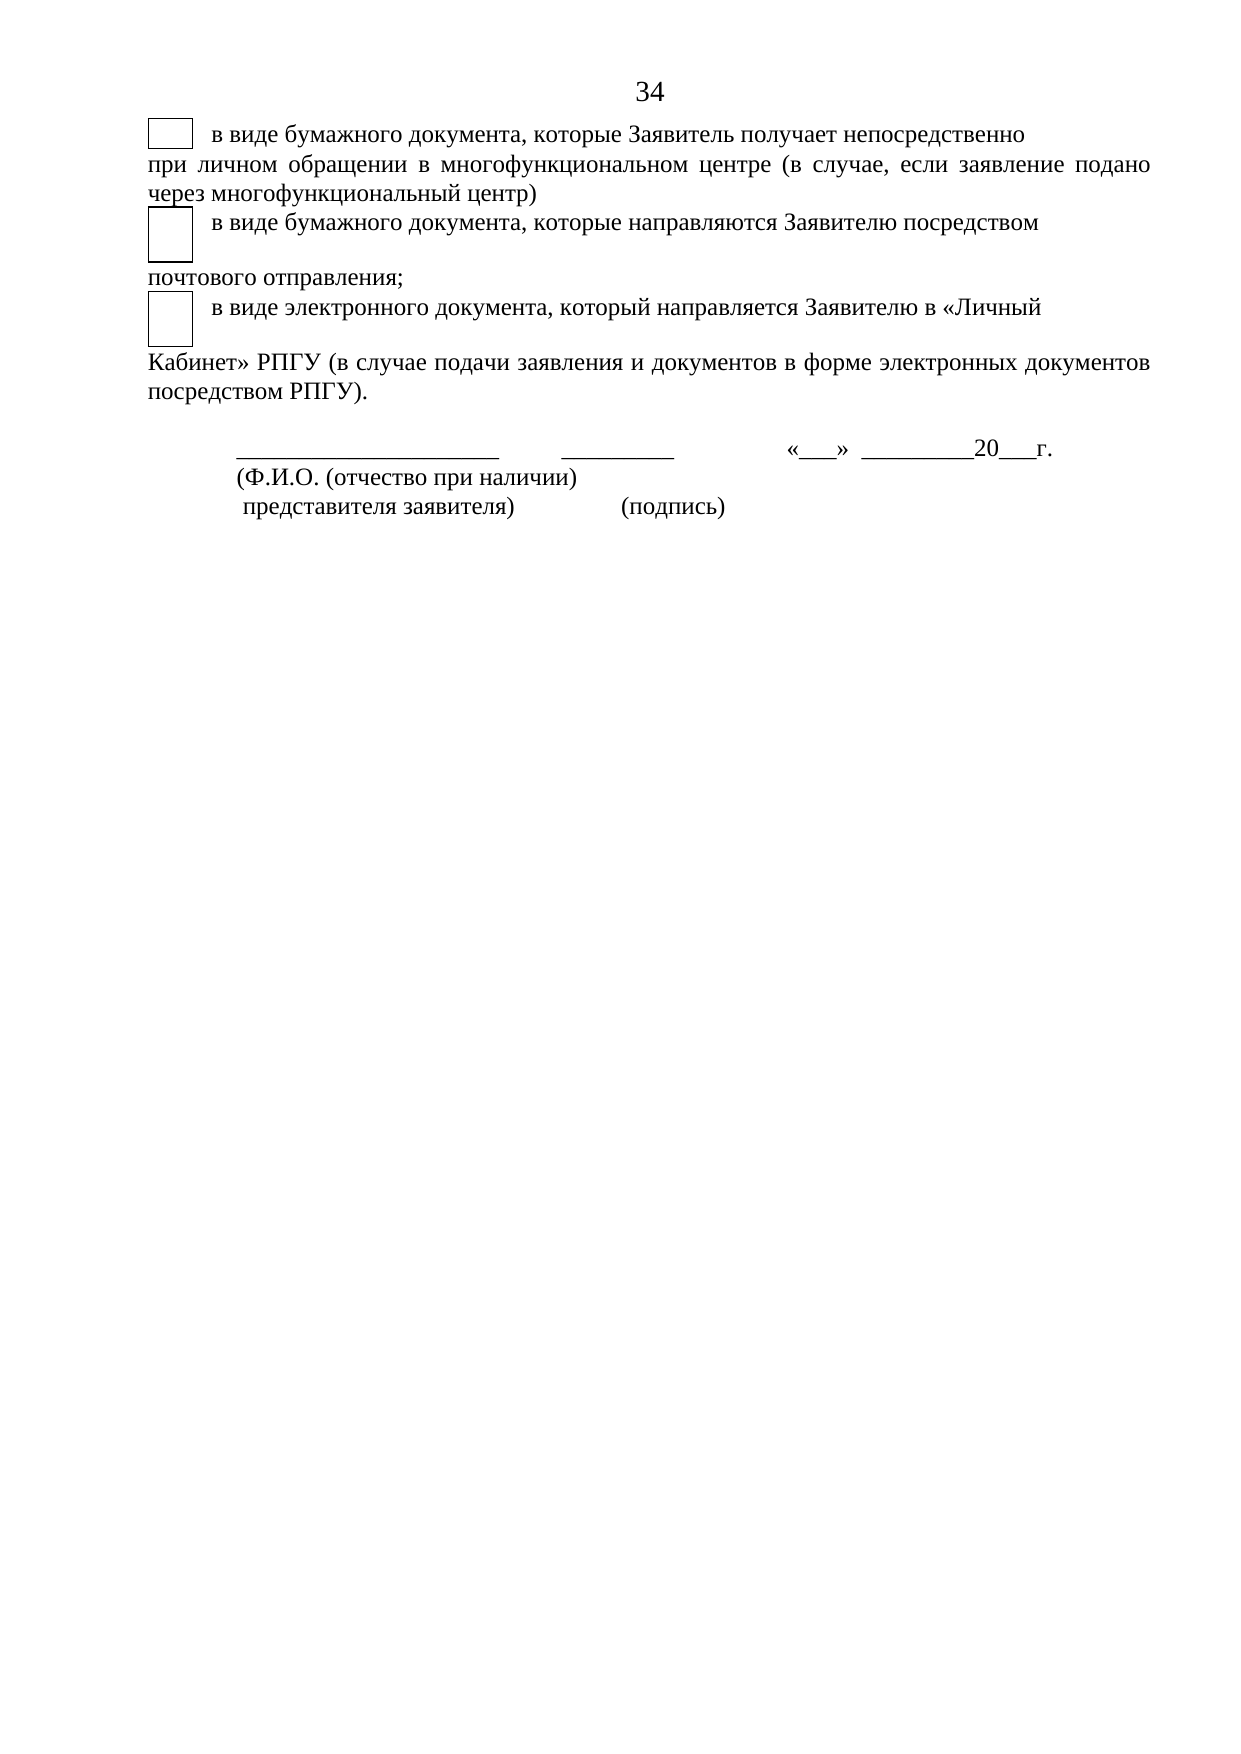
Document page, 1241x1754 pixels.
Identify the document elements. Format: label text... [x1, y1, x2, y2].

text представителя заявителя) (подпись) [148, 491, 1152, 519]
table_header в виде электронного документа, который направляется Заявителю в «Личный [193, 291, 1192, 346]
table_header в виде бумажного документа, которые Заявитель получает непосредственно [193, 118, 1192, 148]
text при личном обращении в многофункциональном центре (в случае, если заявление подано через многофункциональный центр) [148, 149, 1152, 206]
table_header [149, 119, 192, 148]
text почтового отправления; [148, 262, 1152, 291]
text Кабинет» РПГУ (в случае подачи заявления и документов в форме электронных документов посредством РПГУ). [148, 347, 1152, 404]
table_header [149, 208, 192, 261]
table_header [149, 292, 192, 346]
text _____________________ _________ «___» _________20___г. [148, 433, 1152, 462]
table_header в виде бумажного документа, которые направляются Заявителю посредством [193, 206, 1192, 261]
text (Ф.И.О. (отчество при наличии) [148, 462, 1152, 491]
